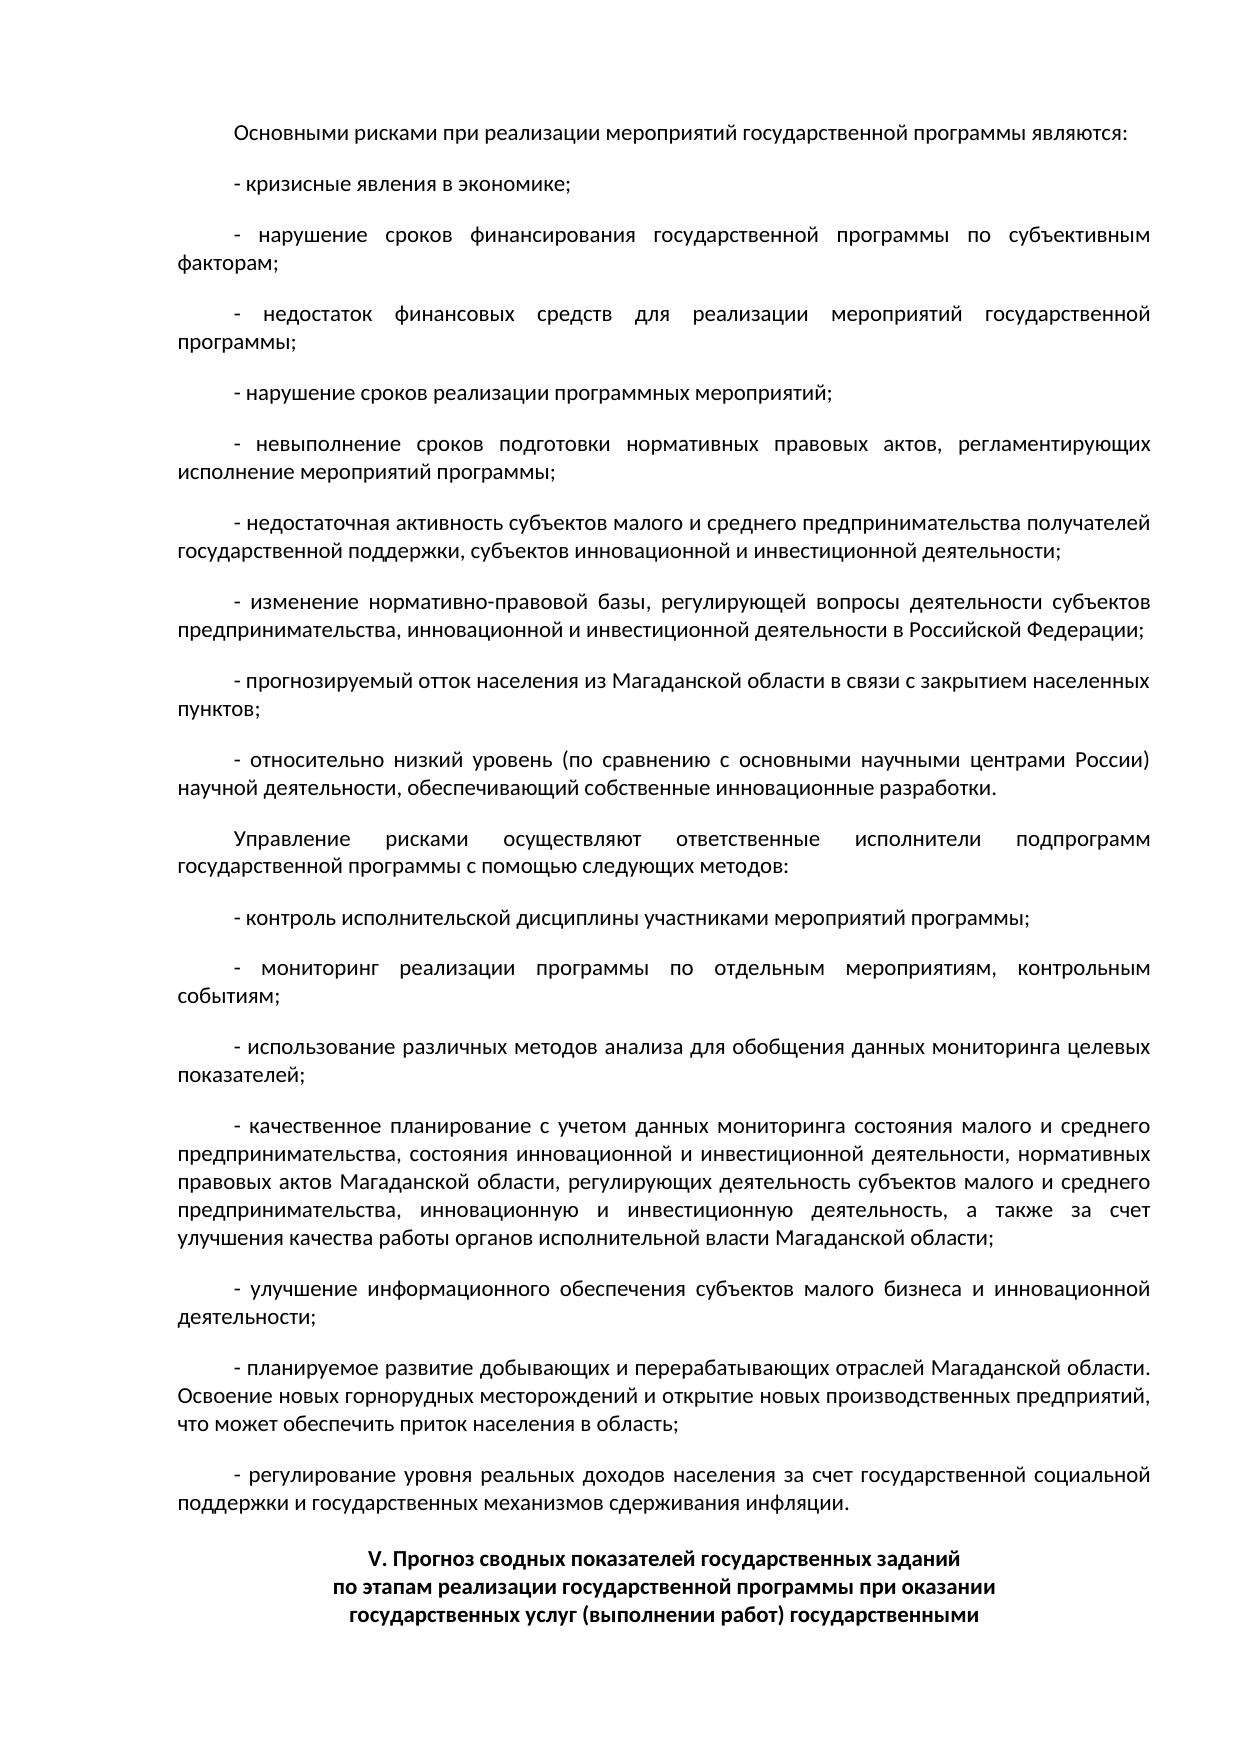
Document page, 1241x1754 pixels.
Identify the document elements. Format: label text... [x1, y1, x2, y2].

text - нарушение сроков финансирования государственной программы по субъективным факторам; [177, 220, 1152, 276]
text Основными рисками при реализации мероприятий государственной программы являются: [177, 118, 1152, 146]
text - недостаточная активность субъектов малого и среднего предпринимательства получателей государственной поддержки, субъектов инновационной и инвестиционной деятельности; [177, 508, 1152, 564]
text - прогнозируемый отток населения из Магаданской области в связи с закрытием населенных пунктов; [177, 666, 1152, 722]
text - контроль исполнительской дисциплины участниками мероприятий программы; [177, 903, 1152, 931]
title V. Прогноз сводных показателей государственных заданий [177, 1544, 1152, 1572]
text - изменение нормативно-правовой базы, регулирующей вопросы деятельности субъектов предпринимательства, инновационной и инвестиционной деятельности в Российской Федерации; [177, 587, 1152, 643]
text - нарушение сроков реализации программных мероприятий; [177, 378, 1152, 406]
title государственных услуг (выполнении работ) государственными [177, 1601, 1152, 1628]
text - планируемое развитие добывающих и перерабатывающих отраслей Магаданской области. Освоение новых горнорудных месторождений и открытие новых производственных предприятий, что может обеспечить приток населения в область; [177, 1353, 1152, 1437]
text - невыполнение сроков подготовки нормативных правовых актов, регламентирующих исполнение мероприятий программы; [177, 429, 1152, 485]
text - регулирование уровня реальных доходов населения за счет государственной социальной поддержки и государственных механизмов сдерживания инфляции. [177, 1460, 1152, 1516]
text - использование различных методов анализа для обобщения данных мониторинга целевых показателей; [177, 1032, 1152, 1088]
text Управление рисками осуществляют ответственные исполнители подпрограмм государственной программы с помощью следующих методов: [177, 824, 1152, 880]
text - качественное планирование с учетом данных мониторинга состояния малого и среднего предпринимательства, состояния инновационной и инвестиционной деятельности, нормативных правовых актов Магаданской области, регулирующих деятельность субъектов малого и среднего предпринимательства, инновационную и инвестиционную деятельность, а также за счет улучшения качества работы органов исполнительной власти Магаданской области; [177, 1111, 1152, 1252]
text - мониторинг реализации программы по отдельным мероприятиям, контрольным событиям; [177, 953, 1152, 1009]
text - относительно низкий уровень (по сравнению с основными научными центрами России) научной деятельности, обеспечивающий собственные инновационные разработки. [177, 745, 1152, 801]
text - недостаток финансовых средств для реализации мероприятий государственной программы; [177, 299, 1152, 355]
text - кризисные явления в экономике; [177, 169, 1152, 197]
text - улучшение информационного обеспечения субъектов малого бизнеса и инновационной деятельности; [177, 1274, 1152, 1331]
title по этапам реализации государственной программы при оказании [177, 1572, 1152, 1601]
